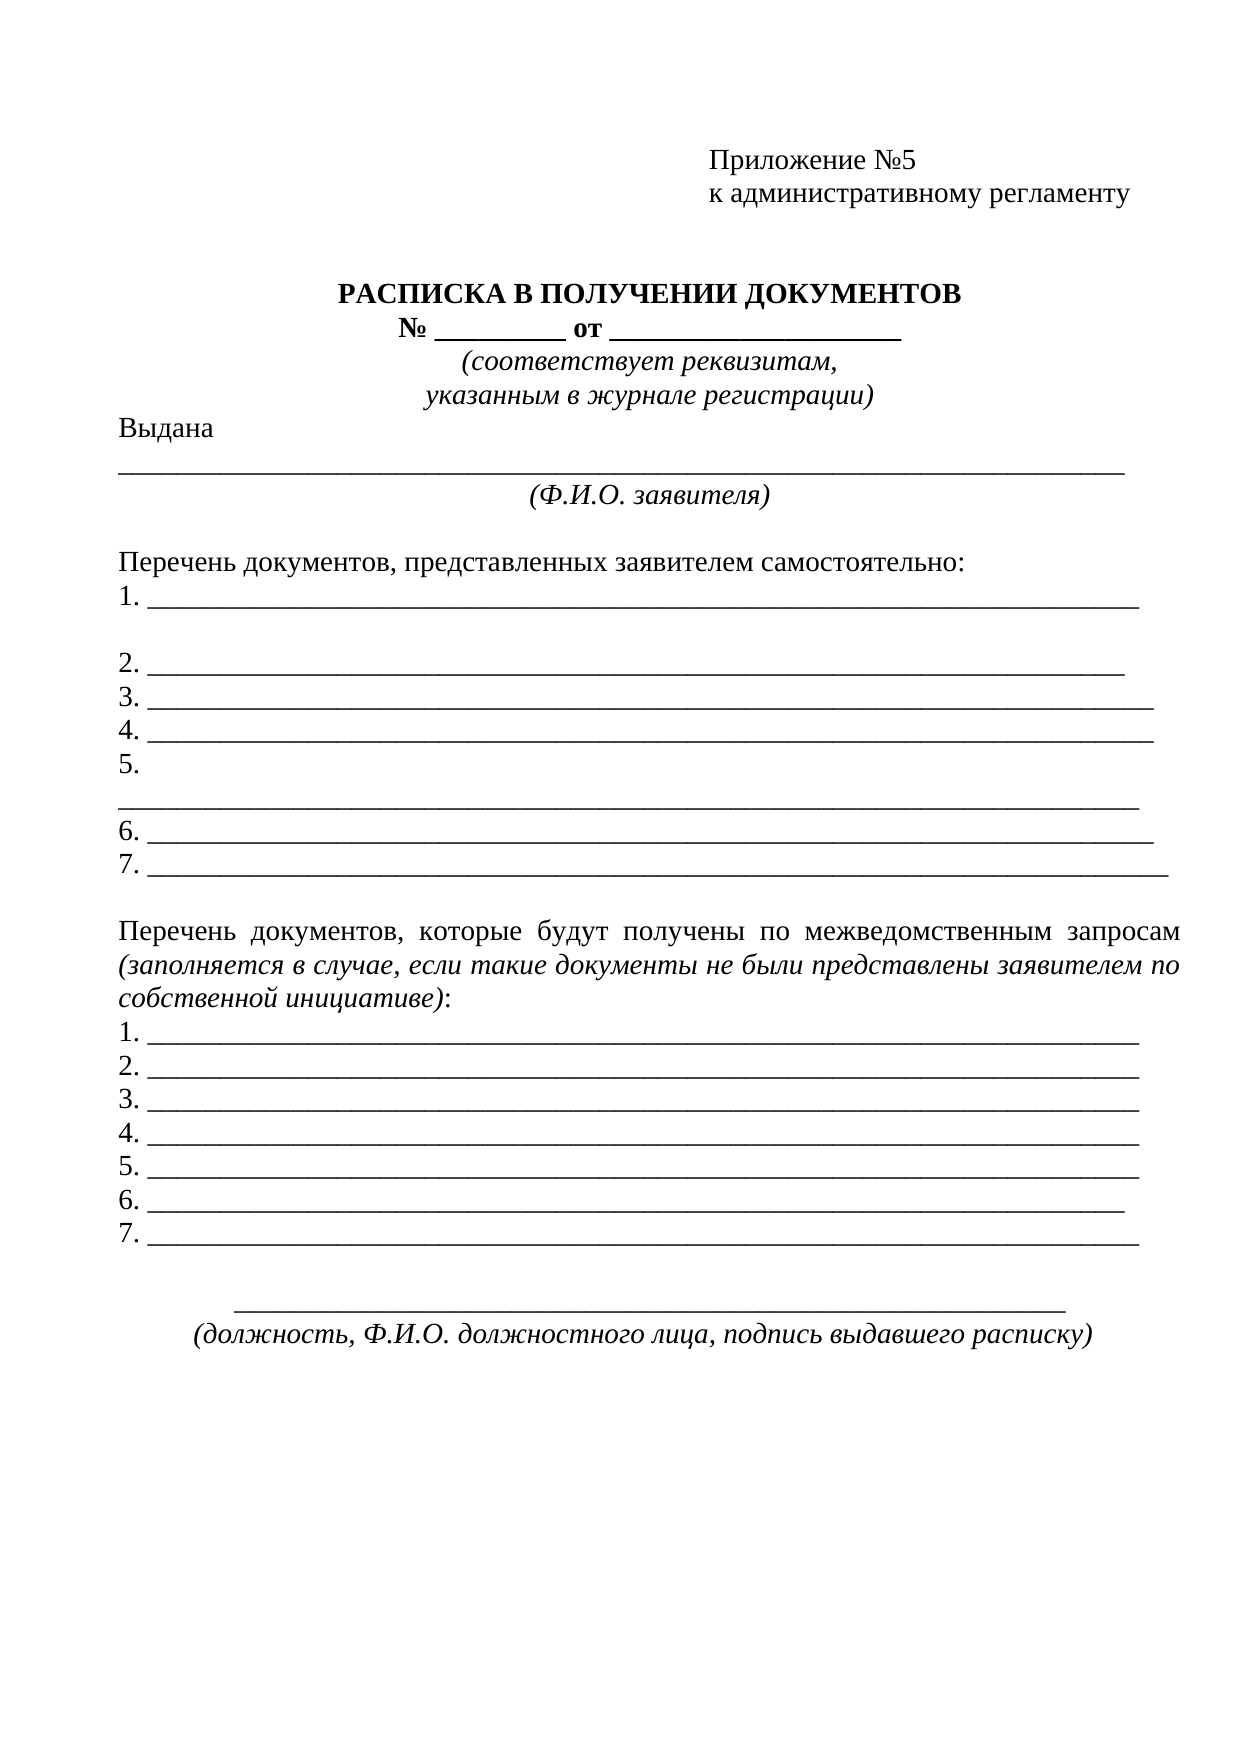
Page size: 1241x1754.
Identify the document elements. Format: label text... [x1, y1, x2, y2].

text 7. ____________________________________________________________________ [118, 1215, 1181, 1249]
text 4. _____________________________________________________________________ [118, 712, 1181, 746]
text 1. ____________________________________________________________________ [118, 578, 1181, 612]
text РАСПИСКА В ПОЛУЧЕНИИ ДОКУМЕНТОВ [118, 276, 1181, 310]
text 5. ____________________________________________________________________ [118, 1148, 1181, 1182]
text 3. _____________________________________________________________________ [118, 679, 1181, 712]
text Выдана [118, 410, 1181, 444]
text 6. ___________________________________________________________________ [118, 1182, 1181, 1215]
text 4. ____________________________________________________________________ [118, 1115, 1181, 1148]
text Приложение №5 [709, 142, 1181, 176]
text указанным в журнале регистрации) [118, 377, 1181, 410]
text 2. ____________________________________________________________________ [118, 1048, 1181, 1081]
text ______________________________________________________________________ [118, 779, 1181, 813]
text _____________________________________________________________________ [118, 444, 1181, 477]
text (соответствует реквизитам, [118, 343, 1181, 377]
text к административному регламенту [709, 176, 1181, 209]
text Перечень документов, которые будут получены по межведомственным запросам (заполняется в случае, если такие документы не были представлены заявителем по собственной инициативе): [118, 913, 1181, 1014]
text (Ф.И.О. заявителя) [118, 477, 1181, 511]
text Перечень документов, представленных заявителем самостоятельно: [118, 544, 1181, 578]
text 3. ____________________________________________________________________ [118, 1081, 1181, 1115]
text 1. ____________________________________________________________________ [118, 1014, 1181, 1048]
text № _________ от ____________________ [118, 310, 1181, 343]
text 6. _____________________________________________________________________ [118, 813, 1181, 846]
text (должность, Ф.И.О. должностного лица, подпись выдавшего расписку) [118, 1316, 1181, 1349]
text 5. [118, 746, 1181, 779]
text 2. ___________________________________________________________________ [118, 645, 1181, 679]
text _________________________________________________________ [118, 1282, 1181, 1316]
text 7. ______________________________________________________________________ [118, 846, 1181, 880]
